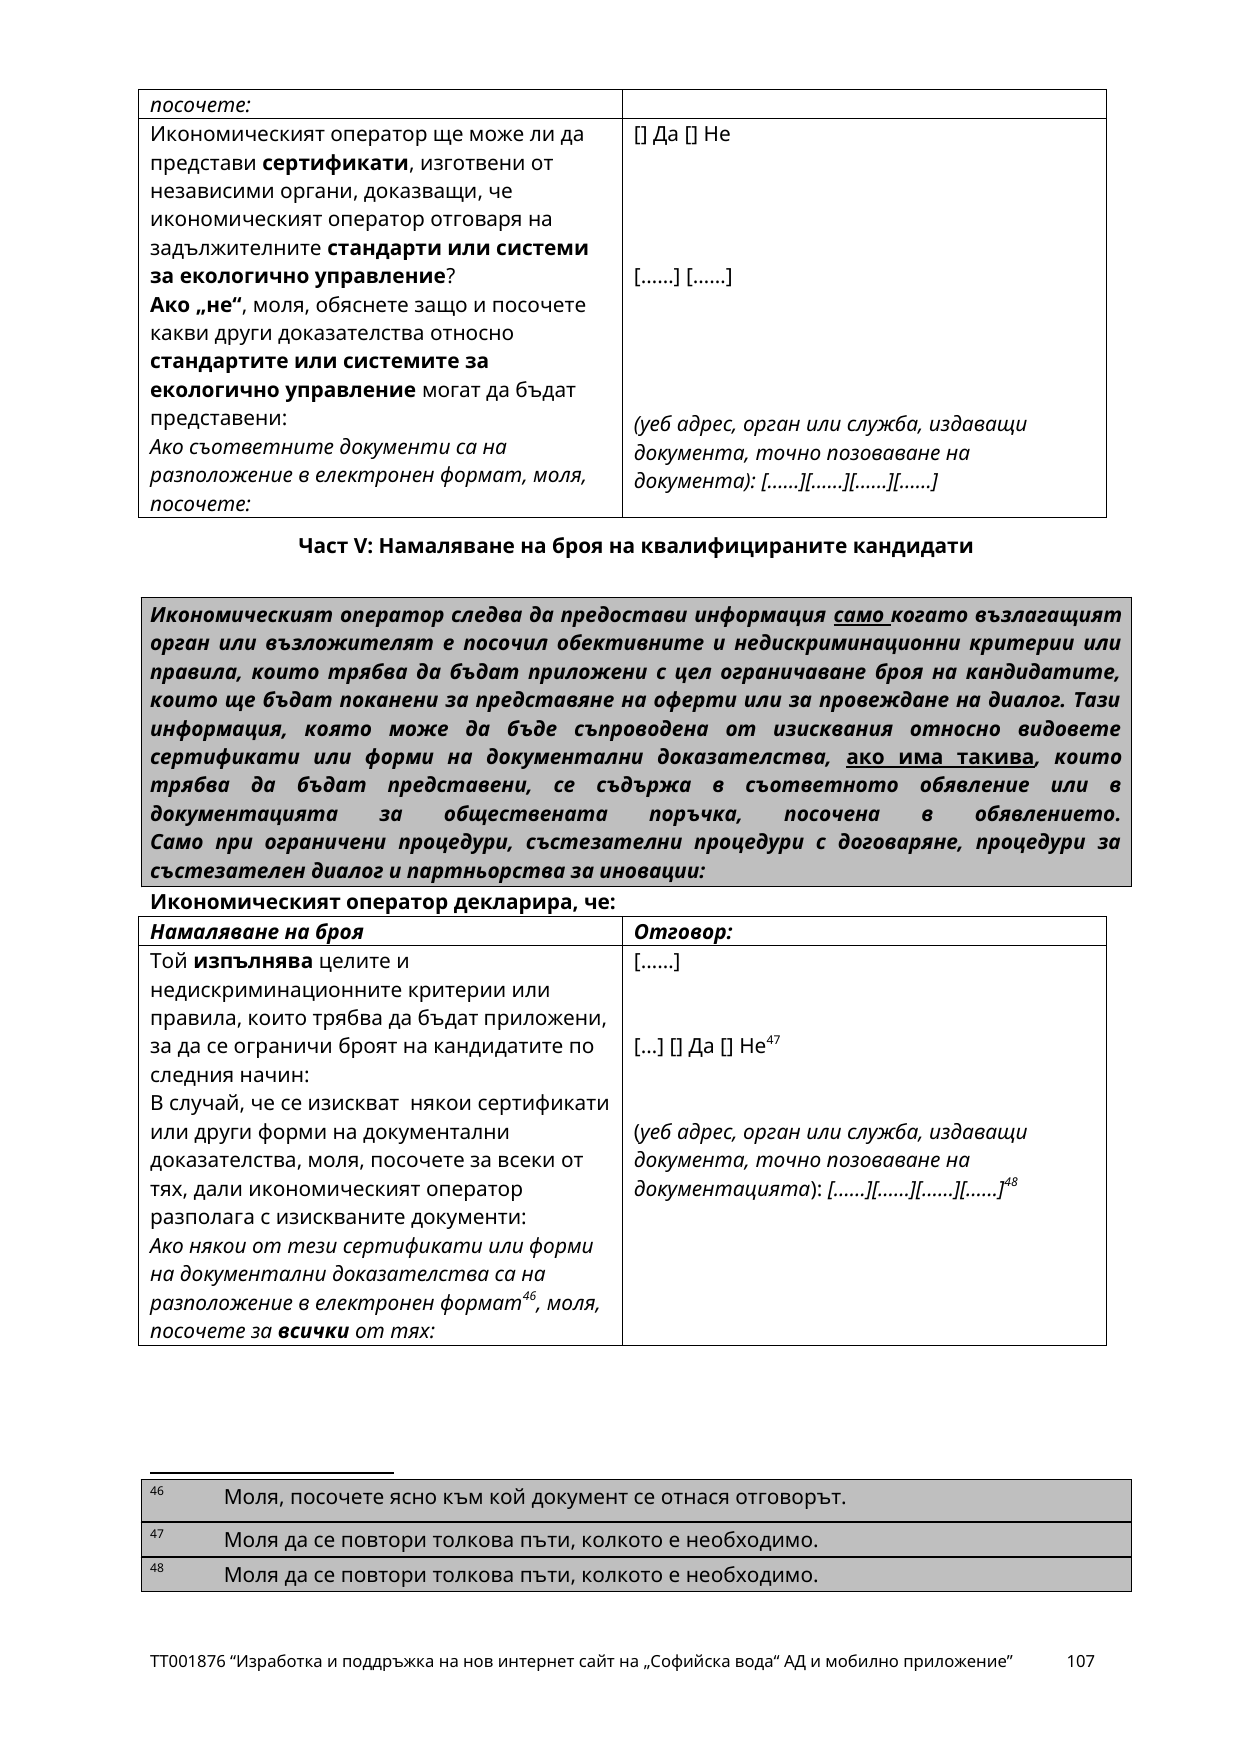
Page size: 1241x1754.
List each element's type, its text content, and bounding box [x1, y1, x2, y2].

title Част V: Намаляване на броя на квалифицираните кандидати [150, 531, 1122, 559]
text Икономическият оператор декларира, че: [150, 887, 1122, 916]
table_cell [139, 90, 622, 118]
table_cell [623, 119, 1106, 517]
table_cell [……] […] [] Да [] Не (уеб адрес, орган или служба, издаващи документа, точно позоваване на документацията): [……][……][……][……] [623, 946, 1106, 1344]
table_header Намаляване на броя [139, 917, 622, 945]
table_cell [623, 90, 1106, 118]
table_cell Той изпълнява целите и недискриминационните критерии или правила, които трябва да бъдат приложени, за да се ограничи броят на кандидатите по следния начин: В случай, че се изискват някои сертификати или други форми на документални доказателства, моля, посочете за всеки от тях, дали икономическият оператор разполага с изискваните документи: Ако някои от тези сертификати или форми на документални доказателства са на разположение в електронен формат, моля, посочете за всички от тях: [139, 946, 622, 1344]
table_cell Икономическият оператор ще може ли да представи сертификати, изготвени от независими органи, доказващи, че икономическият оператор отговаря на задължителните стандарти или системи за екологично управление? Ако „не“, моля, обяснете защо и посочете какви други доказателства относно стандартите или системите за екологично управление могат да бъдат представени: Ако съответните документи са на разположение в електронен формат, моля, посочете: [139, 119, 622, 517]
text Икономическият оператор следва да предостави информация само когато възлагащият орган или възложителят е посочил обективните и недискриминационни критерии или правила, които трябва да бъдат приложени с цел ограничаване броя на кандидатите, които ще бъдат поканени за представяне на оферти или за провеждане на диалог. Тази информация, която може да бъде съпроводена от изисквания относно видовете сертификати или форми на документални доказателства, ако има такива, които трябва да бъдат представени, се съдържа в съответното обявление или в документацията за обществената поръчка, посочена в обявлението. Само при ограничени процедури, състезателни процедури с договаряне, процедури за състезателен диалог и партньорства за иновации: [142, 598, 1131, 886]
table_header Отговор: [623, 917, 1106, 945]
